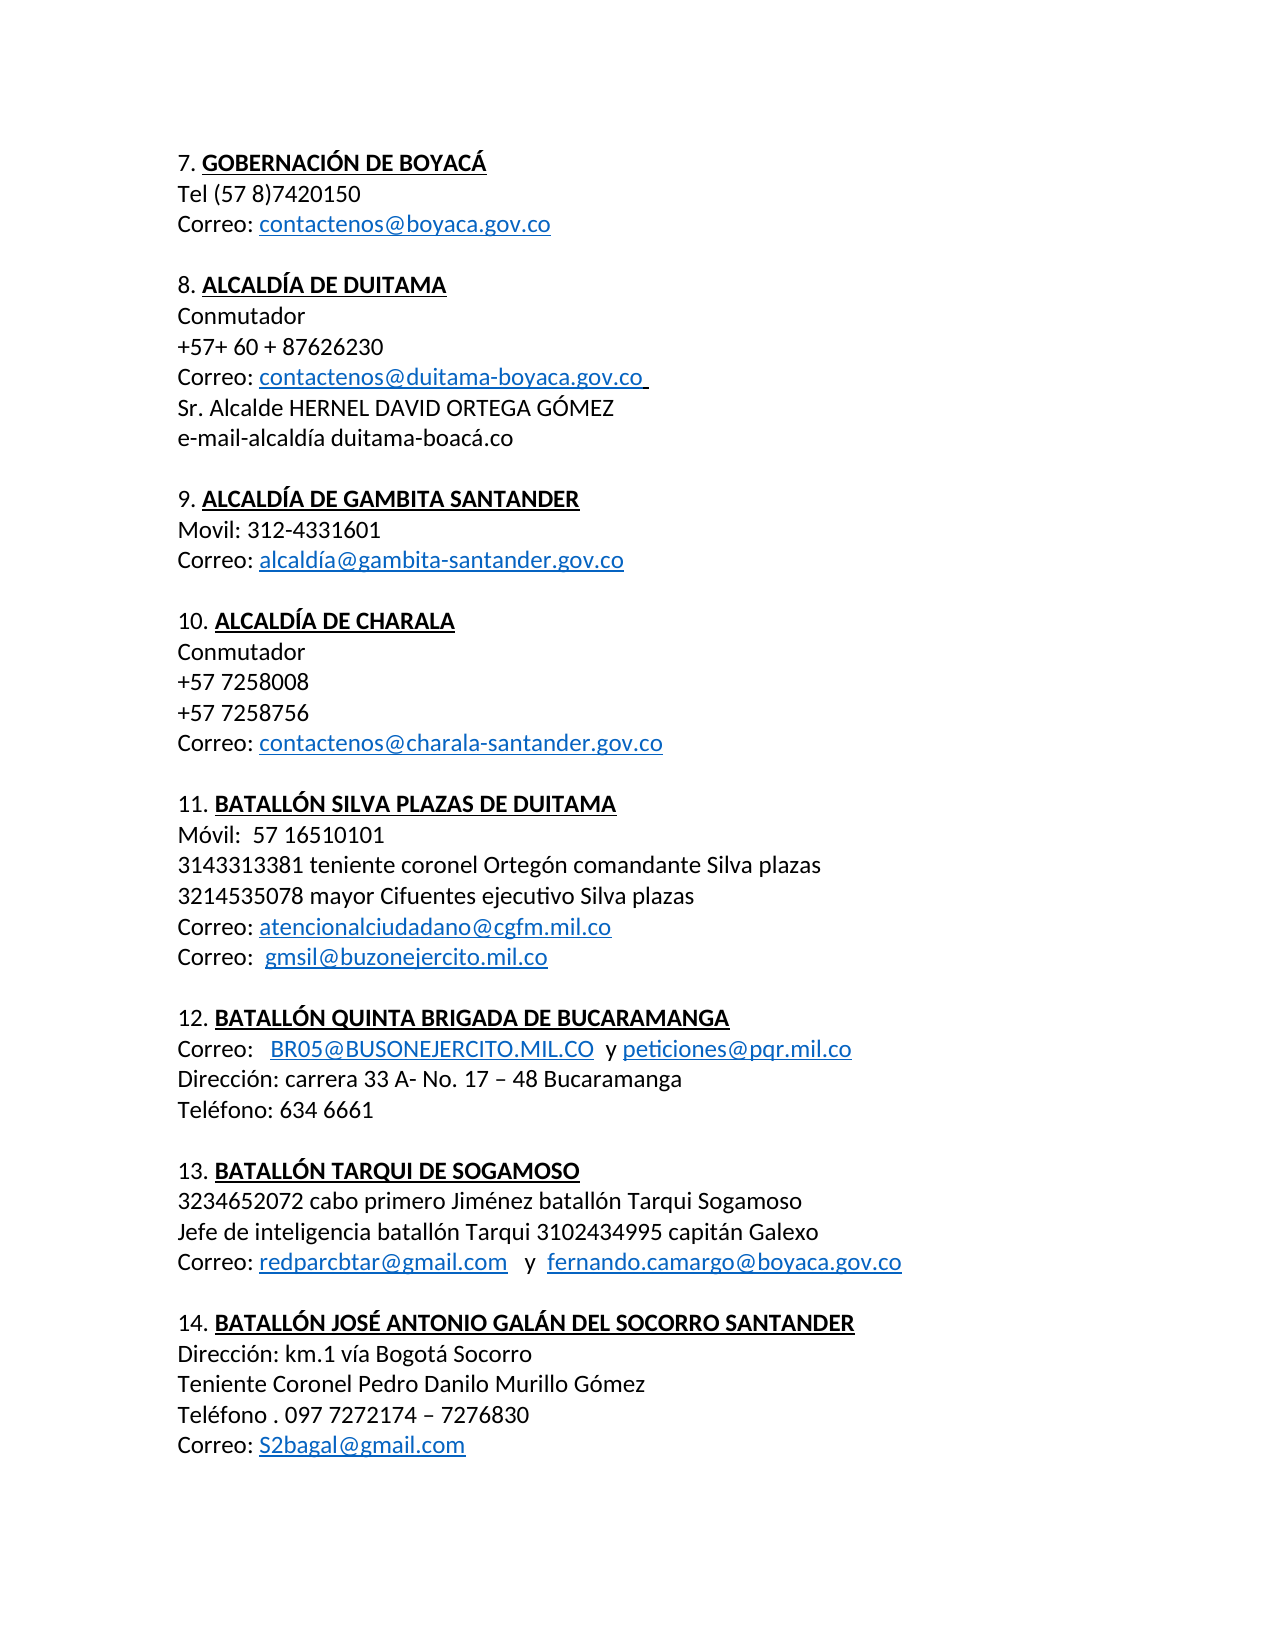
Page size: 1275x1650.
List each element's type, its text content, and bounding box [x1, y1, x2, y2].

text Correo: S2bagal@gmail.com [177, 1429, 1098, 1460]
text Correo: BR05@BUSONEJERCITO.MIL.CO y peticiones@pqr.mil.co [177, 1033, 1098, 1063]
text Correo: alcaldía@gambita-santander.gov.co [177, 544, 1098, 575]
text Conmutador [177, 636, 1098, 666]
text Correo: contactenos@charala-santander.gov.co [177, 727, 1098, 758]
text 11. BATALLÓN SILVA PLAZAS DE DUITAMA [177, 788, 1098, 819]
text 3214535078 mayor Cifuentes ejecutivo Silva plazas [177, 880, 1098, 911]
text Dirección: km.1 vía Bogotá Socorro [177, 1338, 1098, 1368]
text +57 7258756 [177, 697, 1098, 727]
text 14. BATALLÓN JOSÉ ANTONIO GALÁN DEL SOCORRO SANTANDER [177, 1307, 1098, 1338]
text Móvil: 57 16510101 [177, 819, 1098, 849]
text 13. BATALLÓN TARQUI DE SOGAMOSO [177, 1155, 1098, 1185]
text +57+ 60 + 87626230 [177, 331, 1098, 361]
text Sr. Alcalde HERNEL DAVID ORTEGA GÓMEZ [177, 392, 1098, 422]
text Teléfono: 634 6661 [177, 1094, 1098, 1124]
text Correo: redparcbtar@gmail.com y fernando.camargo@boyaca.gov.co [177, 1246, 1098, 1277]
text Conmutador [177, 300, 1098, 331]
text 9. ALCALDÍA DE GAMBITA SANTANDER [177, 483, 1098, 514]
text +57 7258008 [177, 666, 1098, 697]
text Teléfono . 097 7272174 – 7276830 [177, 1399, 1098, 1429]
text 10. ALCALDÍA DE CHARALA [177, 605, 1098, 636]
text Movil: 312-4331601 [177, 514, 1098, 544]
text 8. ALCALDÍA DE DUITAMA [177, 270, 1098, 300]
text 12. BATALLÓN QUINTA BRIGADA DE BUCARAMANGA [177, 1002, 1098, 1033]
text 7. GOBERNACIÓN DE BOYACÁ [177, 148, 1098, 178]
text Jefe de inteligencia batallón Tarqui 3102434995 capitán Galexo [177, 1216, 1098, 1246]
text Dirección: carrera 33 A- No. 17 – 48 Bucaramanga [177, 1063, 1098, 1094]
text Teniente Coronel Pedro Danilo Murillo Gómez [177, 1368, 1098, 1399]
text 3234652072 cabo primero Jiménez batallón Tarqui Sogamoso [177, 1185, 1098, 1216]
text Correo: atencionalciudadano@cgfm.mil.co [177, 911, 1098, 941]
text Tel (57 8)7420150 [177, 178, 1098, 209]
text 3143313381 teniente coronel Ortegón comandante Silva plazas [177, 849, 1098, 880]
text Correo: gmsil@buzonejercito.mil.co [177, 941, 1098, 972]
text e-mail-alcaldía duitama-boacá.co [177, 422, 1098, 453]
text Correo: contactenos@boyaca.gov.co [177, 209, 1098, 239]
text Correo: contactenos@duitama-boyaca.gov.co [177, 361, 1098, 392]
